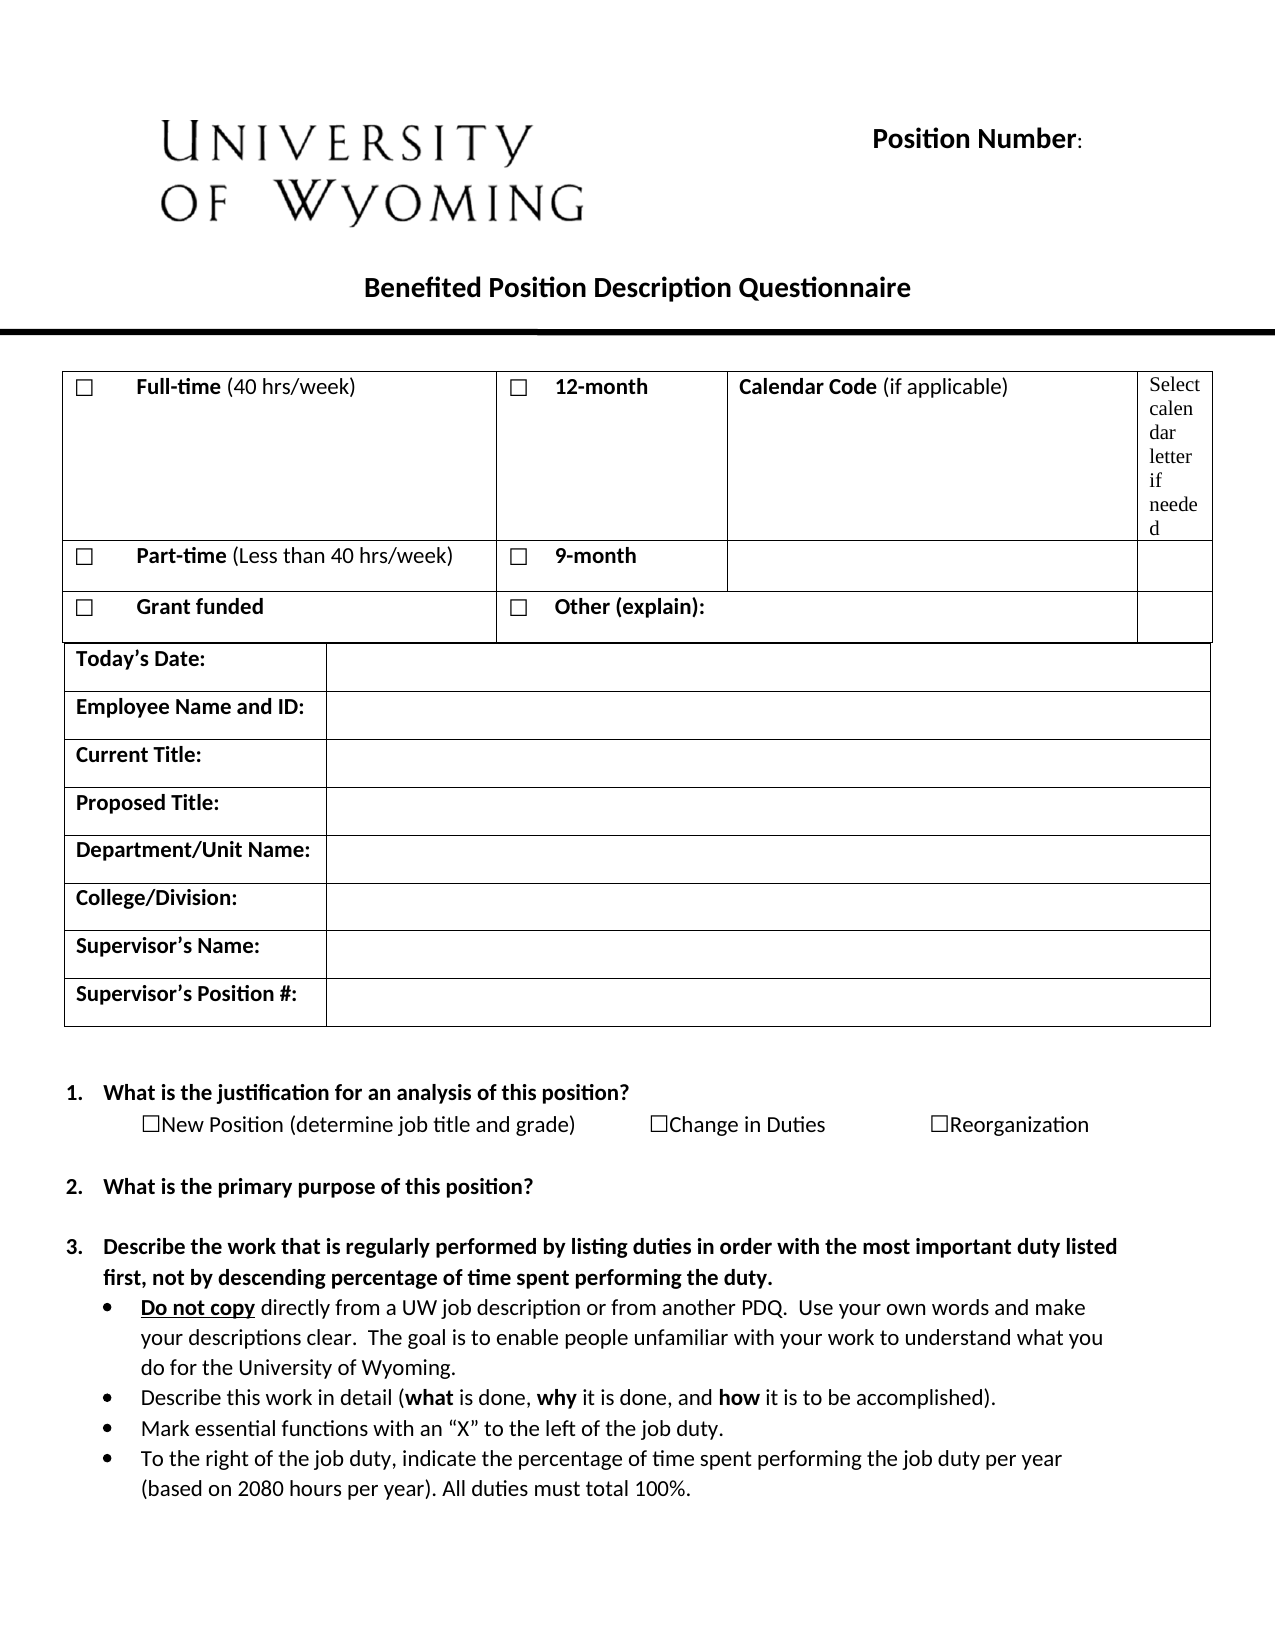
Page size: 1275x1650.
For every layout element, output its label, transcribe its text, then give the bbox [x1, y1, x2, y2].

table_cell [728, 592, 1137, 642]
table_cell [327, 740, 1210, 787]
list To the right of the job duty, indicate the percentage of time spent performing the job duty per year (based on 2080 hours per year). All duties must total 100%. [103, 1444, 1125, 1502]
table_cell [327, 931, 1210, 978]
table_cell Proposed Title: [65, 788, 326, 834]
list Describe this work in detail (what is done, why it is done, and how it is to be accomplished). [103, 1383, 1125, 1411]
table_cell [327, 979, 1210, 1026]
table_header 12-month [543, 372, 727, 540]
table_cell [327, 884, 1210, 930]
table_header Today’s Date: [65, 644, 326, 691]
list New Position (determine job title and grade) Change in Duties Reorganization [66, 1108, 1125, 1139]
table_cell Other (explain): [543, 592, 728, 642]
table_header [1138, 372, 1212, 540]
table_header Position Number: [597, 120, 1203, 269]
table_header [327, 644, 1210, 691]
table_cell Part-time (Less than 40 hrs/week) [125, 541, 496, 591]
table_cell [1138, 592, 1212, 642]
table_cell [327, 788, 1210, 834]
table_header [150, 120, 597, 269]
table_header Full-time (40 hrs/week) [125, 372, 496, 540]
list Mark essential functions with an “X” to the left of the job duty. [103, 1414, 1125, 1442]
table_cell Employee Name and ID: [65, 692, 326, 739]
table_cell [728, 541, 1137, 591]
list What is the primary purpose of this position? [66, 1172, 1125, 1200]
table_cell Current Title: [65, 740, 326, 787]
table_cell [327, 836, 1210, 882]
list Do not copy directly from a UW job description or from another PDQ. Use your own words and make your descriptions clear. The goal is to enable people unfamiliar with your work to understand what you do for the University of Wyoming. [103, 1293, 1125, 1381]
list Describe the work that is regularly performed by listing duties in order with the most important duty listed first, not by descending percentage of time spent performing the duty. [66, 1232, 1125, 1291]
table_cell College/Division: [65, 884, 326, 930]
table_cell Department/Unit Name: [65, 836, 326, 882]
table_cell Supervisor’s Position #: [65, 979, 326, 1026]
table_cell Supervisor’s Name: [65, 931, 326, 978]
table_cell Grant funded [125, 592, 496, 642]
list What is the justification for an analysis of this position? [66, 1078, 1125, 1106]
table_cell [327, 692, 1210, 739]
text Benefited Position Description Questionnaire [150, 269, 1125, 304]
table_header Calendar Code (if applicable) [728, 372, 1137, 540]
table_cell 9-month [543, 541, 727, 591]
table_cell [1138, 541, 1212, 591]
